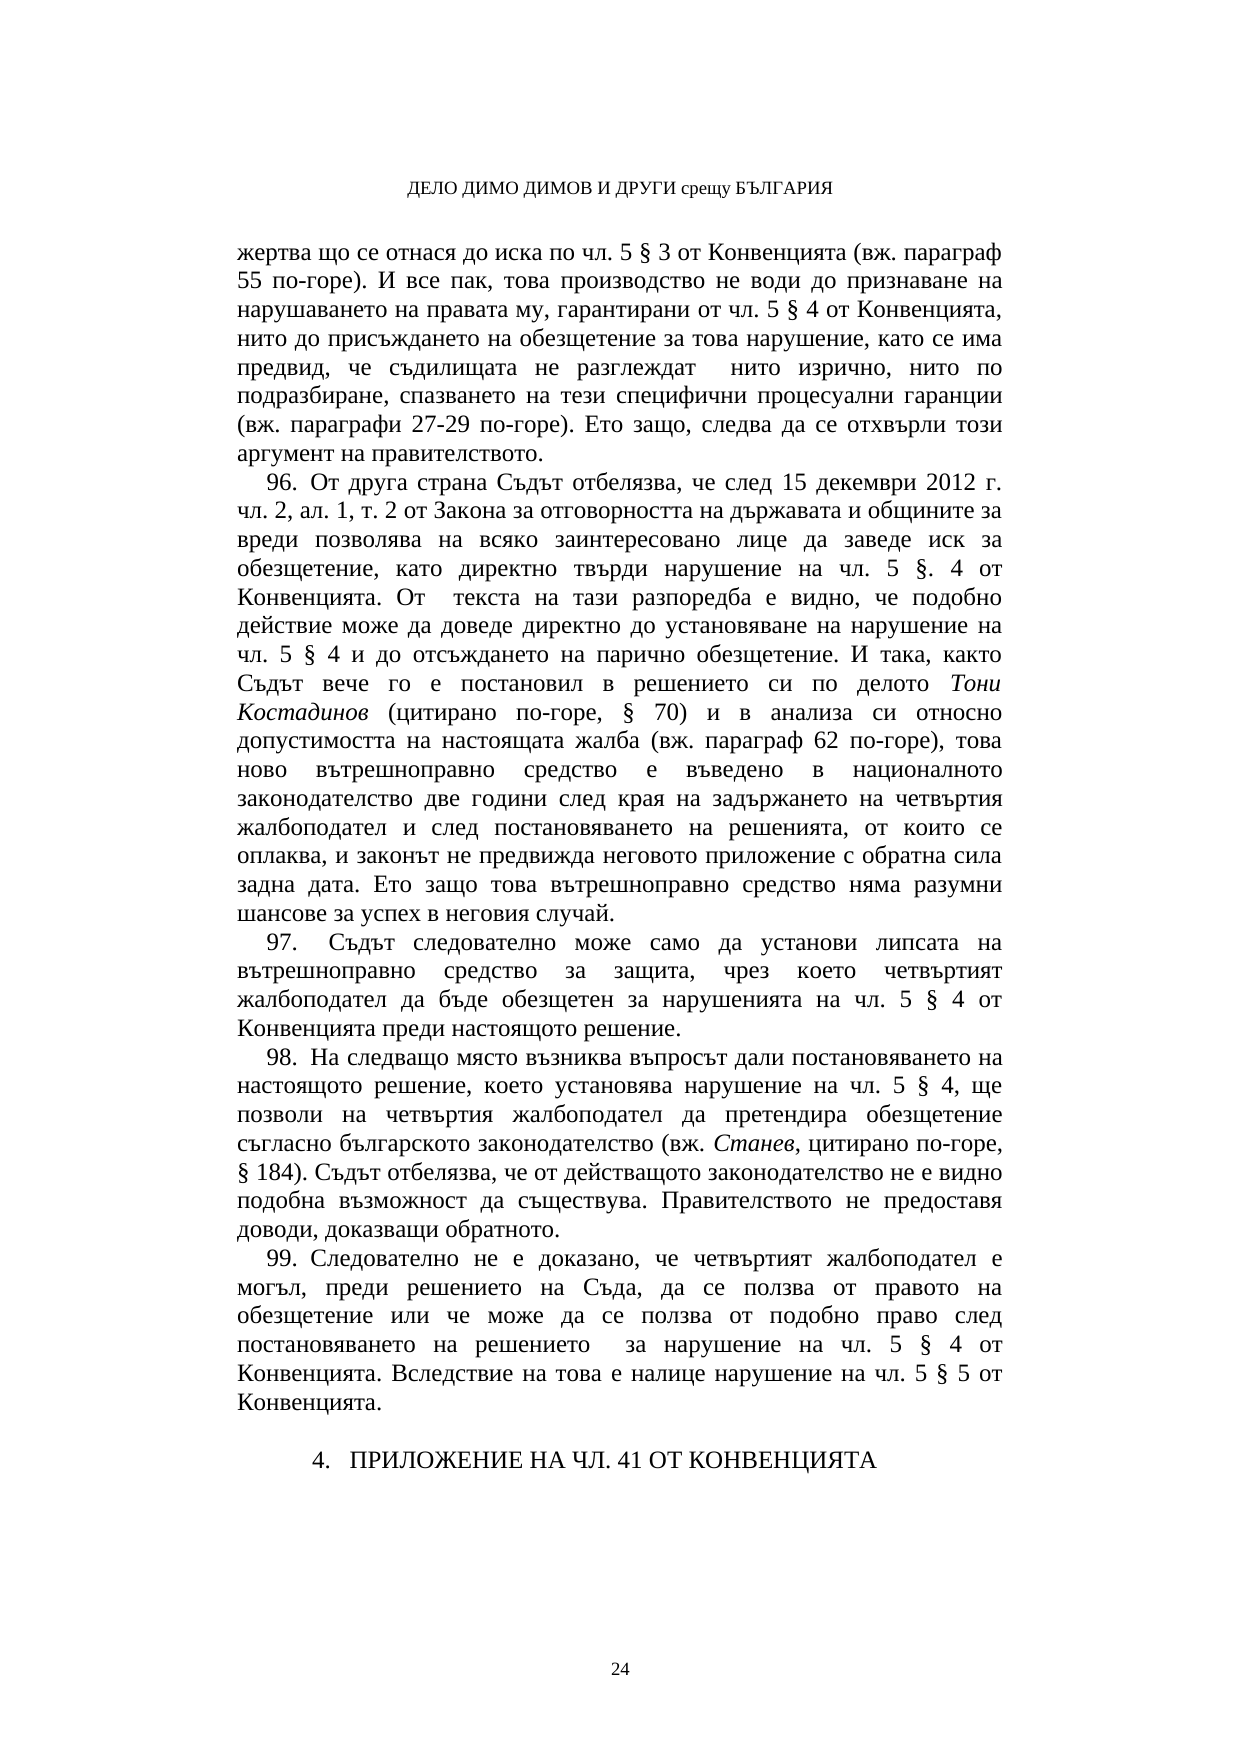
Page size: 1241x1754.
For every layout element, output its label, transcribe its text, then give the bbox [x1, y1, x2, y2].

text ПРИЛОЖЕНИЕ НА ЧЛ. 41 ОТ КОНВЕНЦИЯТА [312, 1445, 1003, 1473]
text 98. На следващо място възниква въпросът дали постановяването на настоящото решение, което установява нарушение на чл. 5 § 4, ще позволи на четвъртия жалбоподател да претендира обезщетение съгласно българското законодателство (вж. Станев, цитирано по-горе, § 184). Съдът отбелязва, че от действащото законодателство не е видно подобна възможност да съществува. Правителството не предоставя доводи, доказващи обратното. [237, 1042, 1003, 1243]
text 99. Следователно не е доказано, че четвъртият жалбоподател е могъл, преди решението на Съда, да се ползва от правото на обезщетение или че може да се ползва от подобно право след постановяването на решението за нарушение на чл. 5 § 4 от Конвенцията. Вследствие на това е налице нарушение на чл. 5 § 5 от Конвенцията. [237, 1243, 1003, 1416]
text 96. От друга страна Съдът отбелязва, че след 15 декември 2012 г. чл. 2, ал. 1, т. 2 от Закона за отговорността на държавата и общините за вреди позволява на всяко заинтересовано лице да заведе иск за обезщетение, като директно твърди нарушение на чл. 5 §. 4 от Конвенцията. От текста на тази разпоредба е видно, че подобно действие може да доведе директно до установяване на нарушение на чл. 5 § 4 и до отсъждането на парично обезщетение. И така, както Съдът вече го е постановил в решението си по делото Тони Костадинов (цитирано по-горе, § 70) и в анализа си относно допустимостта на настоящата жалба (вж. параграф 62 по-горе), това ново вътрешноправно средство е въведено в националното законодателство две години след края на задържането на четвъртия жалбоподател и след постановяването на решенията, от които се оплаква, и законът не предвижда неговото приложение с обратна сила задна дата. Ето защо това вътрешноправно средство няма разумни шансове за успех в неговия случай. [237, 467, 1003, 927]
text 97. Съдът следователно може само да установи липсата на вътрешноправно средство за защита, чрез което четвъртият жалбоподател да бъде обезщетен за нарушенията на чл. 5 § 4 от Конвенцията преди настоящото решение. [237, 927, 1003, 1042]
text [237, 237, 1003, 467]
